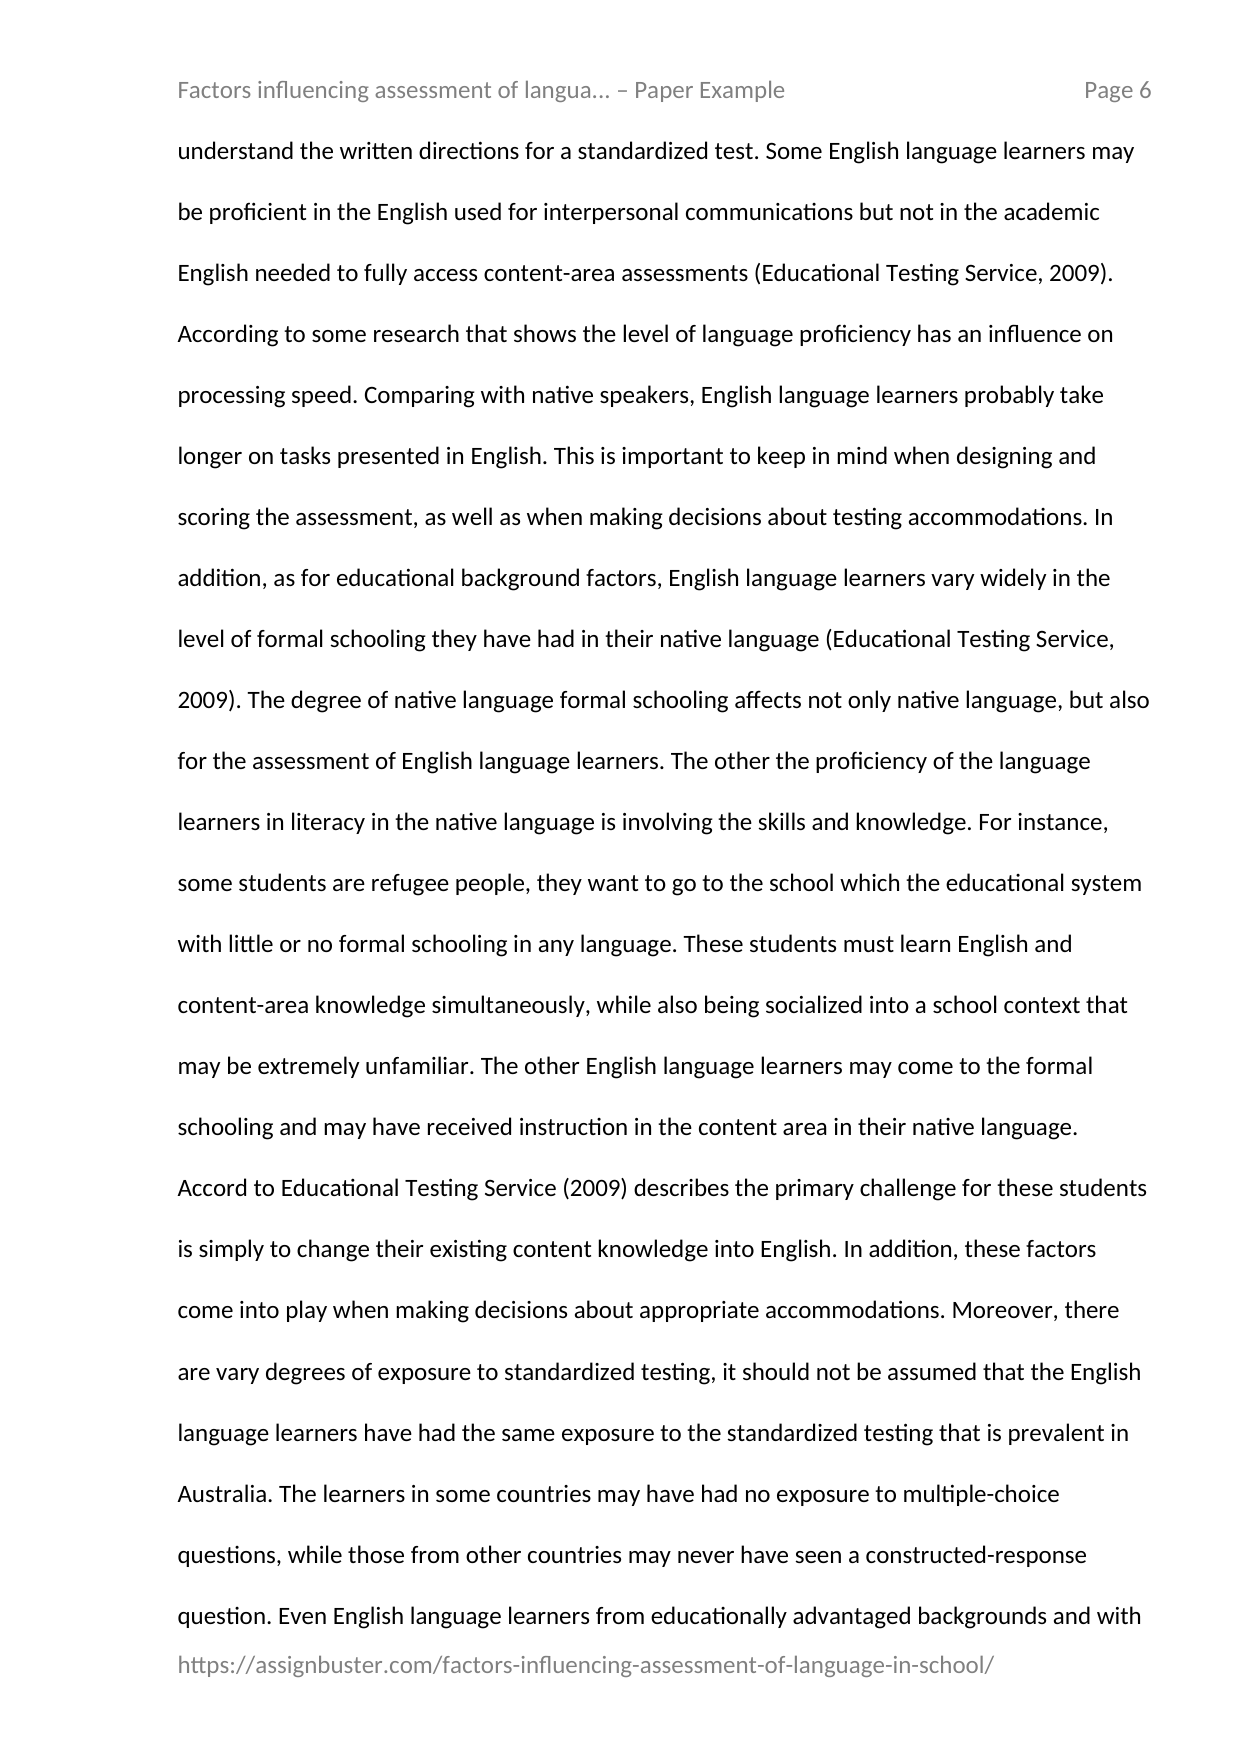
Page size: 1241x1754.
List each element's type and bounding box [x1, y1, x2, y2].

text [177, 135, 1152, 1630]
